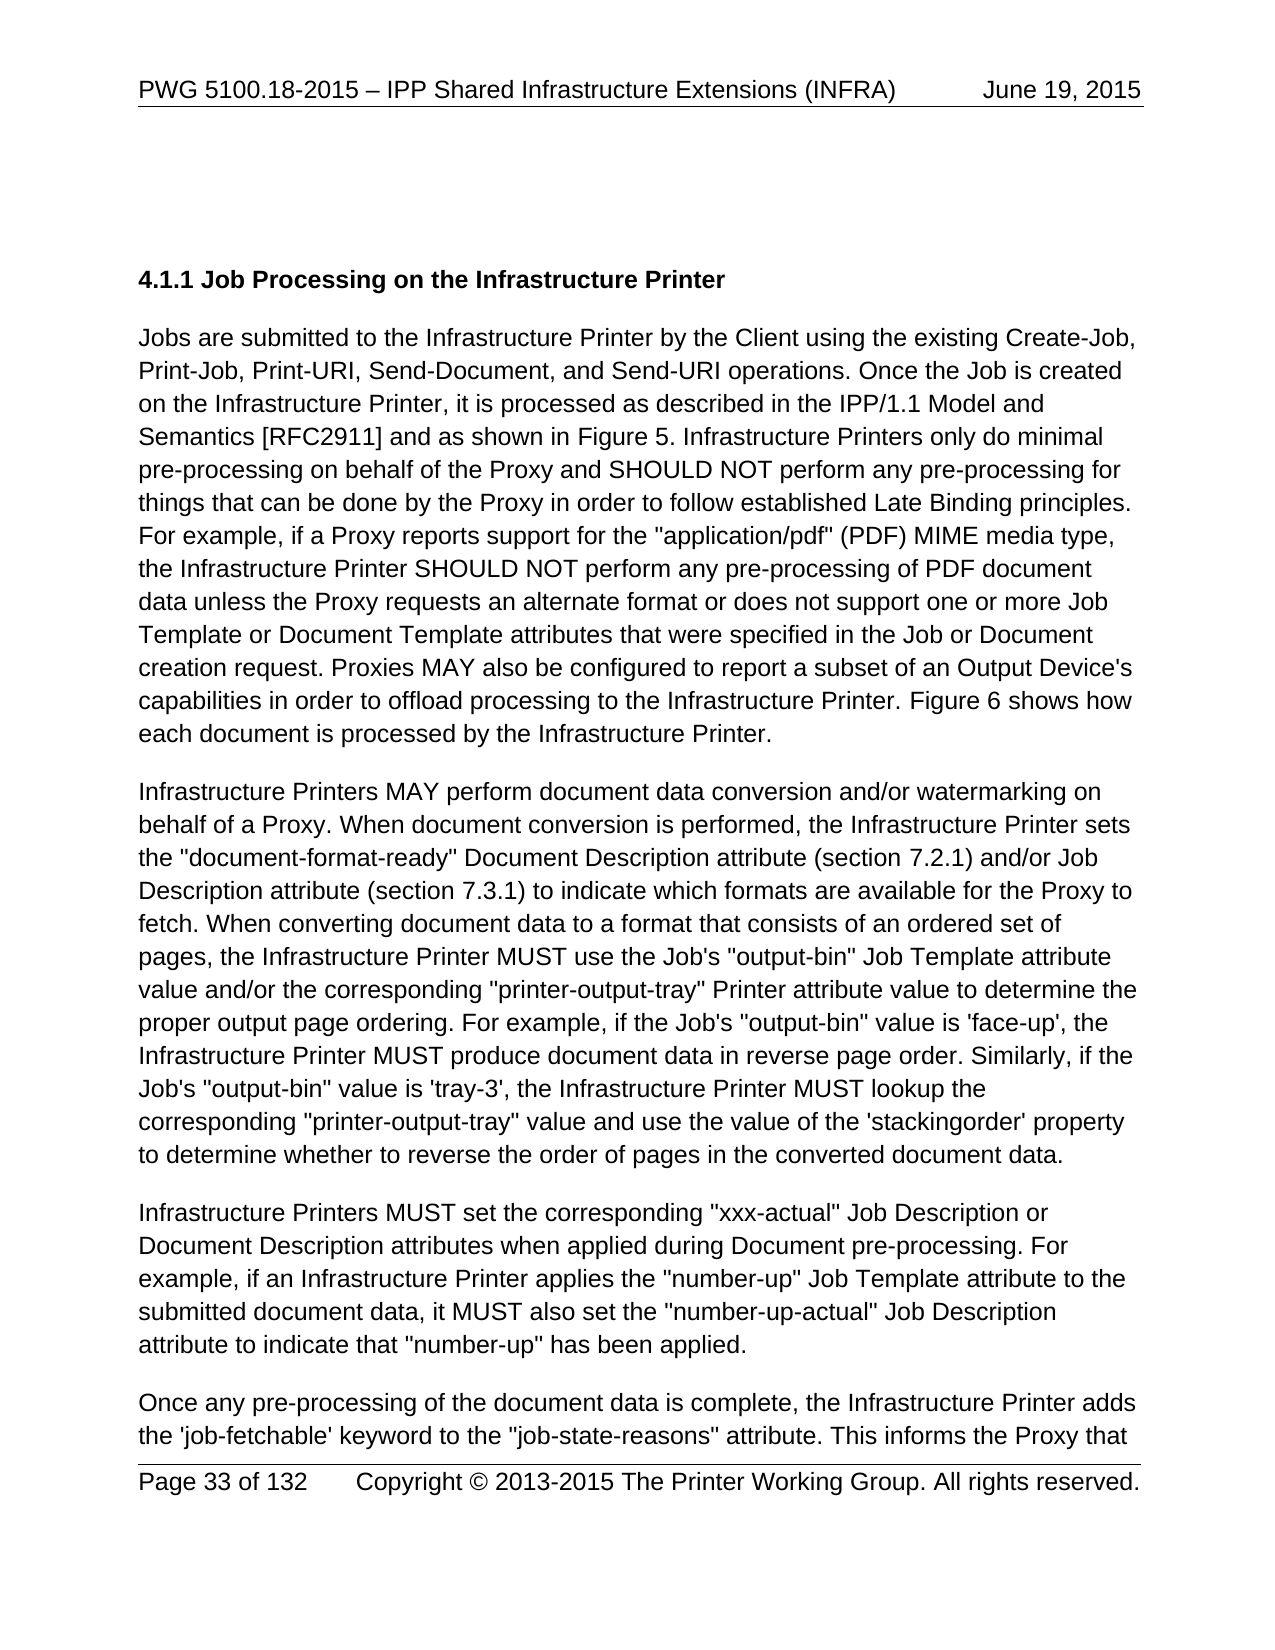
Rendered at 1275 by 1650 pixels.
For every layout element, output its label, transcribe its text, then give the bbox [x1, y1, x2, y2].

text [138, 1388, 1144, 1450]
text Job Processing on the Infrastructure Printer [138, 265, 1144, 293]
text Infrastructure Printers MAY perform document data conversion and/or watermarking on behalf of a Proxy. When document conversion is performed, the Infrastructure Printer sets the "document-format-ready" Document Description attribute (section 7.2.1) and/or Job Description attribute (section 7.3.1) to indicate which formats are available for the Proxy to fetch. When converting document data to a format that consists of an ordered set of pages, the Infrastructure Printer MUST use the Job's "output-bin" Job Template attribute value and/or the corresponding "printer-output-tray" Printer attribute value to determine the proper output page ordering. For example, if the Job's "output-bin" value is 'face-up', the Infrastructure Printer MUST produce document data in reverse page order. Similarly, if the Job's "output-bin" value is 'tray-3', the Infrastructure Printer MUST lookup the corresponding "printer-output-tray" value and use the value of the 'stackingorder' property to determine whether to reverse the order of pages in the converted document data. [138, 777, 1144, 1169]
text Jobs are submitted to the Infrastructure Printer by the Client using the existing Create-Job, Print-Job, Print-URI, Send-Document, and Send-URI operations. Once the Job is created on the Infrastructure Printer, it is processed as described in the IPP/1.1 Model and Semantics [RFC2911] and as shown in Figure 5. Infrastructure Printers only do minimal pre-processing on behalf of the Proxy and SHOULD NOT perform any pre-processing for things that can be done by the Proxy in order to follow established Late Binding principles. For example, if a Proxy reports support for the "application/pdf" (PDF) MIME media type, the Infrastructure Printer SHOULD NOT perform any pre-processing of PDF document data unless the Proxy requests an alternate format or does not support one or more Job Template or Document Template attributes that were specified in the Job or Document creation request. Proxies MAY also be configured to report a subset of an Output Device's capabilities in order to offload processing to the Infrastructure Printer. Figure 6 shows how each document is processed by the Infrastructure Printer. [138, 323, 1144, 748]
text Infrastructure Printers MUST set the corresponding "xxx-actual" Job Description or Document Description attributes when applied during Document pre-processing. For example, if an Infrastructure Printer applies the "number-up" Job Template attribute to the submitted document data, it MUST also set the "number-up-actual" Job Description attribute to indicate that "number-up" has been applied. [138, 1198, 1144, 1359]
